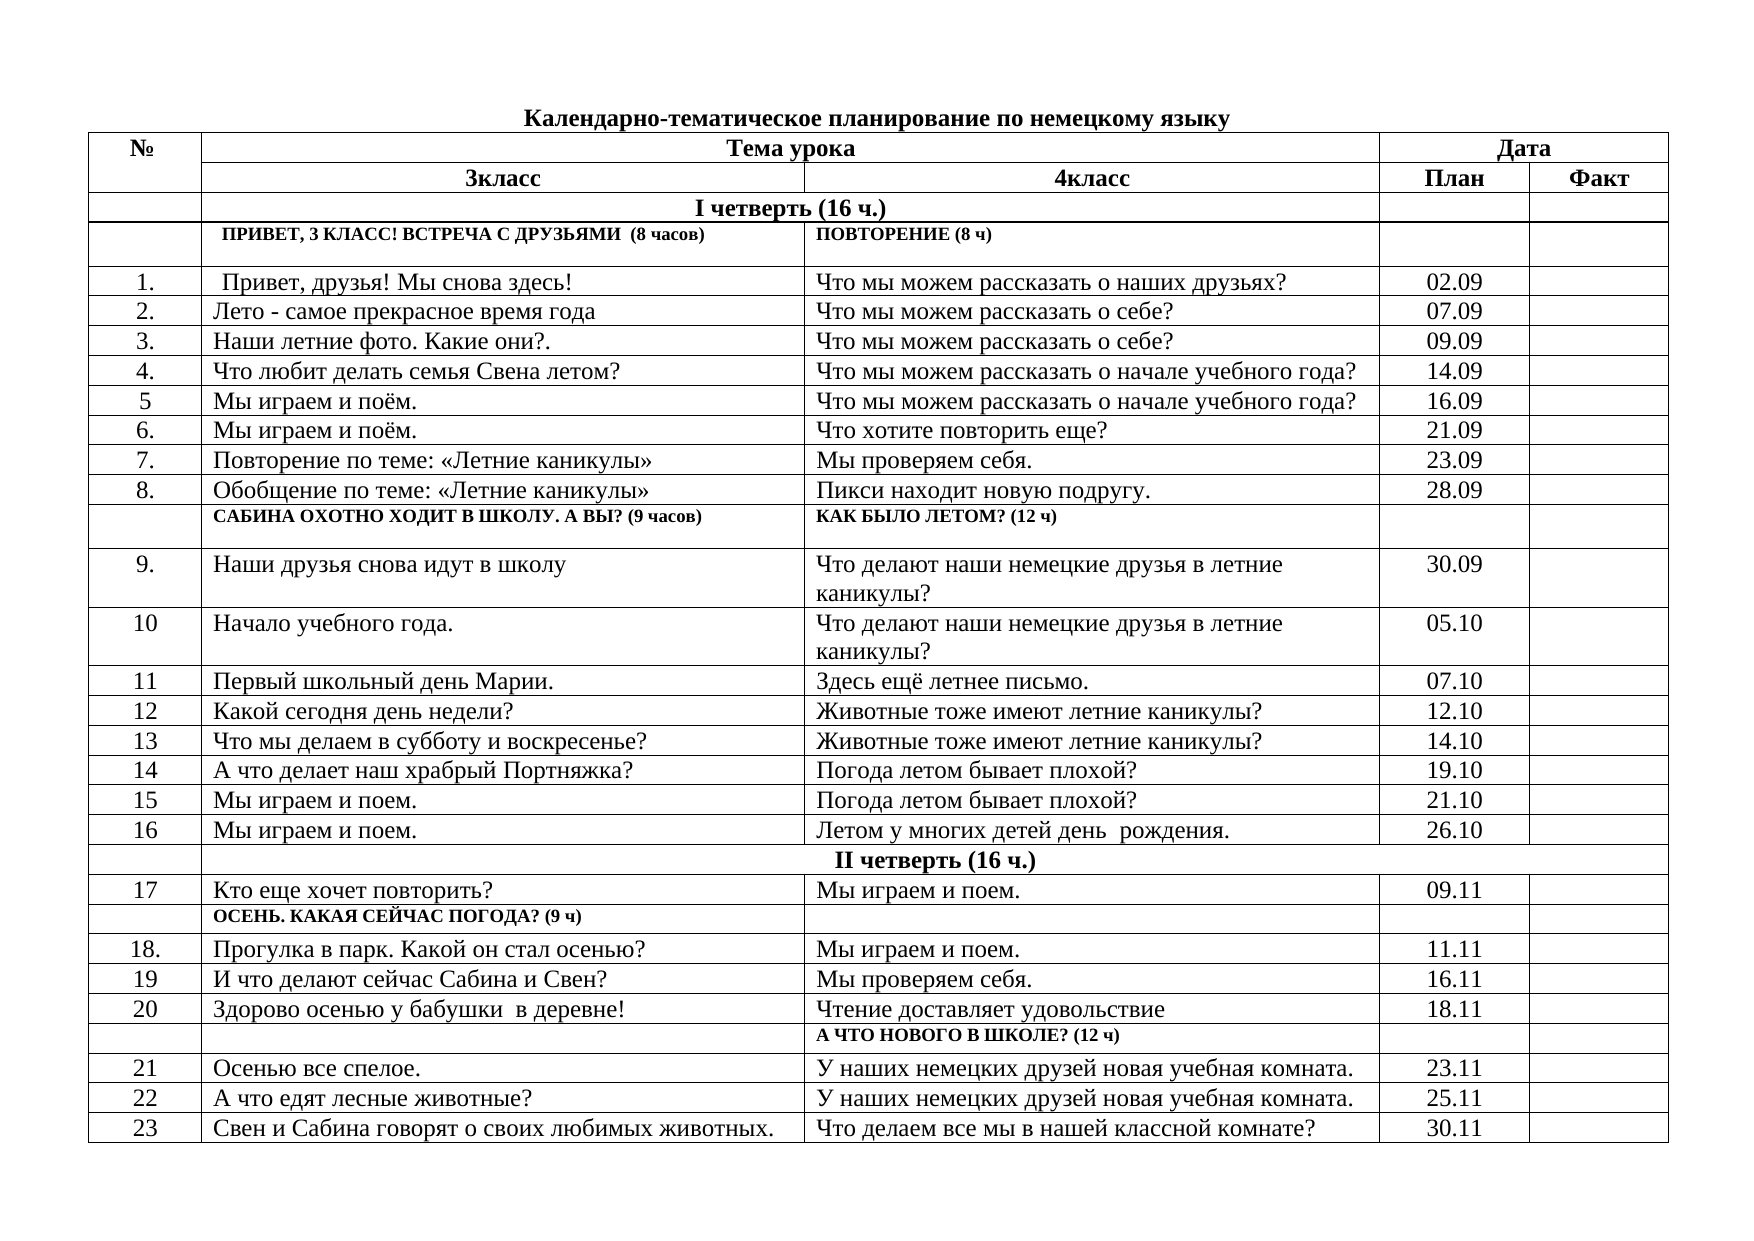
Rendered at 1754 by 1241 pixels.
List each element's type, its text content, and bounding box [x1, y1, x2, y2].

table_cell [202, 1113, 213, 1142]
table_cell [1530, 1054, 1668, 1082]
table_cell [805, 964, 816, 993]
table_cell Первый школьный день Марии. [202, 666, 804, 695]
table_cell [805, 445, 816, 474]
table_cell 23.11 [1380, 1054, 1529, 1082]
table_cell ОСЕНЬ. КАКАЯ СЕЙЧАС ПОГОДА? (9 ч) [202, 905, 804, 933]
text Календарно-тематическое планирование по немецкому языку [118, 103, 1636, 132]
table_cell Мы играем и поем. [805, 934, 1379, 963]
table_cell Кто еще хочет повторить? [202, 875, 804, 903]
table_cell [1530, 193, 1668, 221]
table_cell Обобщение по теме: «Летние каникулы» [202, 475, 804, 504]
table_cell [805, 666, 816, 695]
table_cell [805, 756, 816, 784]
table_header Дата [1380, 133, 1668, 162]
table_cell [1530, 296, 1668, 325]
table_cell II четверть (16 ч.) [202, 845, 1668, 874]
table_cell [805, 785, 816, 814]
table_cell [1530, 875, 1668, 903]
table_cell 19.10 [1380, 756, 1529, 784]
table_cell 28.09 [1380, 475, 1529, 504]
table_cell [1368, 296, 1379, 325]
table_cell [190, 193, 201, 221]
table_cell Что мы можем рассказать о себе? [805, 326, 1379, 355]
table_cell 23.09 [1380, 445, 1529, 474]
table_cell [1530, 326, 1668, 355]
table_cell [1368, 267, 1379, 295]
table_cell Наши друзья снова идут в школу [202, 549, 804, 607]
table_cell [89, 905, 100, 933]
table_cell [1530, 445, 1668, 474]
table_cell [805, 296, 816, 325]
table_cell 16.09 [1380, 386, 1529, 414]
table_cell [1530, 756, 1668, 784]
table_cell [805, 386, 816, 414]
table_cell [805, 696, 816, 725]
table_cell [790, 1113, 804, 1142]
table_cell Мы играем и поем. [202, 785, 804, 814]
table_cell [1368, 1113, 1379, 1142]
table_cell [1530, 608, 1668, 665]
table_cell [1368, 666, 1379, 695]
table_cell [1530, 905, 1668, 933]
table_cell 18.11 [1380, 994, 1529, 1023]
table_cell [1530, 726, 1668, 754]
table_cell 05.10 [1380, 608, 1529, 665]
table_cell [1530, 934, 1668, 963]
table_cell У наших немецких друзей новая учебная комната. [805, 1083, 1379, 1112]
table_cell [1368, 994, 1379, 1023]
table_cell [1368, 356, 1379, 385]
table_cell 26.10 [1380, 815, 1529, 844]
table_cell Мы играем и поем. [202, 815, 804, 844]
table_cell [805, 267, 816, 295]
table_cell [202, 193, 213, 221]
table_cell КАК БЫЛО ЛЕТОМ? (12 ч) [805, 505, 1379, 548]
table_cell [89, 505, 201, 548]
table_cell [89, 845, 201, 874]
table_cell План [1380, 163, 1529, 192]
table_cell [1654, 1024, 1668, 1052]
table_cell [1530, 475, 1668, 504]
table_cell 30.11 [1380, 1113, 1529, 1142]
table_cell [1530, 1083, 1668, 1112]
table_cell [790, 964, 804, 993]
table_header Тема урока [202, 133, 1379, 162]
table_cell А ЧТО НОВОГО В ШКОЛЕ? (12 ч) [805, 1024, 1379, 1052]
table_cell [89, 193, 100, 221]
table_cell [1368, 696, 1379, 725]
table_cell [1380, 223, 1529, 266]
table_cell Какой сегодня день недели? [202, 696, 804, 725]
table_cell [1530, 416, 1668, 444]
table_cell 4класс [805, 163, 1379, 192]
table_cell САБИНА ОХОТНО ХОДИТ В ШКОЛУ. А ВЫ? (9 часов) [202, 505, 804, 548]
table_cell [89, 223, 201, 266]
table_cell [1530, 223, 1668, 266]
table_cell 14.09 [1380, 356, 1529, 385]
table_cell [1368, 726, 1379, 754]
table_cell [1530, 386, 1668, 414]
table_cell Наши летние фото. Какие они?. [202, 326, 804, 355]
table_cell Начало учебного года. [202, 608, 804, 665]
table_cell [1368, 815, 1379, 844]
table_cell 3класс [202, 163, 804, 192]
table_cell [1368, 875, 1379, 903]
table_cell Привет, друзья! Мы снова здесь! [202, 267, 804, 295]
table_cell [1530, 1113, 1668, 1142]
table_cell 09.11 [1380, 875, 1529, 903]
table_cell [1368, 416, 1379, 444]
table_cell Мы играем и поём. [202, 386, 804, 414]
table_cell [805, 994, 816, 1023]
table_cell [1530, 267, 1668, 295]
table_cell 21.10 [1380, 785, 1529, 814]
table_cell Повторение по теме: «Летние каникулы» [202, 445, 804, 474]
table_cell 9. [89, 549, 201, 607]
table_cell Мы играем и поём. [202, 416, 804, 444]
table_cell [1530, 815, 1668, 844]
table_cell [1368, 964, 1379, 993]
table_cell [190, 1024, 201, 1052]
table_cell [790, 1024, 804, 1052]
table_cell 11.11 [1380, 934, 1529, 963]
table_cell [1380, 905, 1529, 933]
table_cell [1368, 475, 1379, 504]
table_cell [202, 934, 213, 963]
table_cell Лето - самое прекрасное время года [202, 296, 804, 325]
table_cell [1530, 356, 1668, 385]
table_cell 07.10 [1380, 666, 1529, 695]
table_cell Что делают наши немецкие друзья в летние каникулы? [805, 549, 1379, 607]
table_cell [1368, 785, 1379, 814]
table_cell [190, 905, 201, 933]
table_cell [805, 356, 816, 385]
table_cell 10 [89, 608, 201, 665]
table_cell 09.09 [1380, 326, 1529, 355]
table_cell [805, 905, 1379, 933]
table_cell [1530, 785, 1668, 814]
table_cell [1530, 666, 1668, 695]
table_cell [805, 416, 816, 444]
table_cell [1654, 994, 1668, 1023]
table_cell 30.09 [1380, 549, 1529, 607]
table_cell [1380, 193, 1529, 221]
table_cell Что мы делаем в субботу и воскресенье? [202, 726, 804, 754]
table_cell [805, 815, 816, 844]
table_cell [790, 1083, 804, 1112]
table_cell Что любит делать семья Свена летом? [202, 356, 804, 385]
table_cell 25.11 [1380, 1083, 1529, 1112]
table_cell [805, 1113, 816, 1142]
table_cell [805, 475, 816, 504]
table_cell [89, 1024, 100, 1052]
table_cell [1380, 505, 1529, 548]
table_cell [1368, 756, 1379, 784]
table_cell 07.09 [1380, 296, 1529, 325]
table_cell У наших немецких друзей новая учебная комната. [805, 1054, 1379, 1082]
table_cell Что делают наши немецкие друзья в летние каникулы? [805, 608, 1379, 665]
table_cell [1530, 1024, 1545, 1052]
table_cell [1380, 1024, 1529, 1052]
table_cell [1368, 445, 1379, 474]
table_cell 16.11 [1380, 964, 1529, 993]
table_cell 12.10 [1380, 696, 1529, 725]
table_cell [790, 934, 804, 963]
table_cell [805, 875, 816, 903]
table_cell 02.09 [1380, 267, 1529, 295]
table_cell [1530, 696, 1668, 725]
table_cell [1530, 505, 1668, 548]
table_cell [1530, 964, 1668, 993]
table_cell Факт [1530, 163, 1668, 192]
table_cell ПРИВЕТ, 3 КЛАСС! ВСТРЕЧА С ДРУЗЬЯМИ (8 часов) [202, 223, 804, 266]
table_header № [89, 133, 201, 192]
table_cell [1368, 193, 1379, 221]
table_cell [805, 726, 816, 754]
table_cell [1530, 549, 1668, 607]
table_cell 21.09 [1380, 416, 1529, 444]
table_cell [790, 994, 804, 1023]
table_cell 14.10 [1380, 726, 1529, 754]
table_cell [1530, 994, 1545, 1023]
table_cell А что делает наш храбрый Портняжка? [202, 756, 804, 784]
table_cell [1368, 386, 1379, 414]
